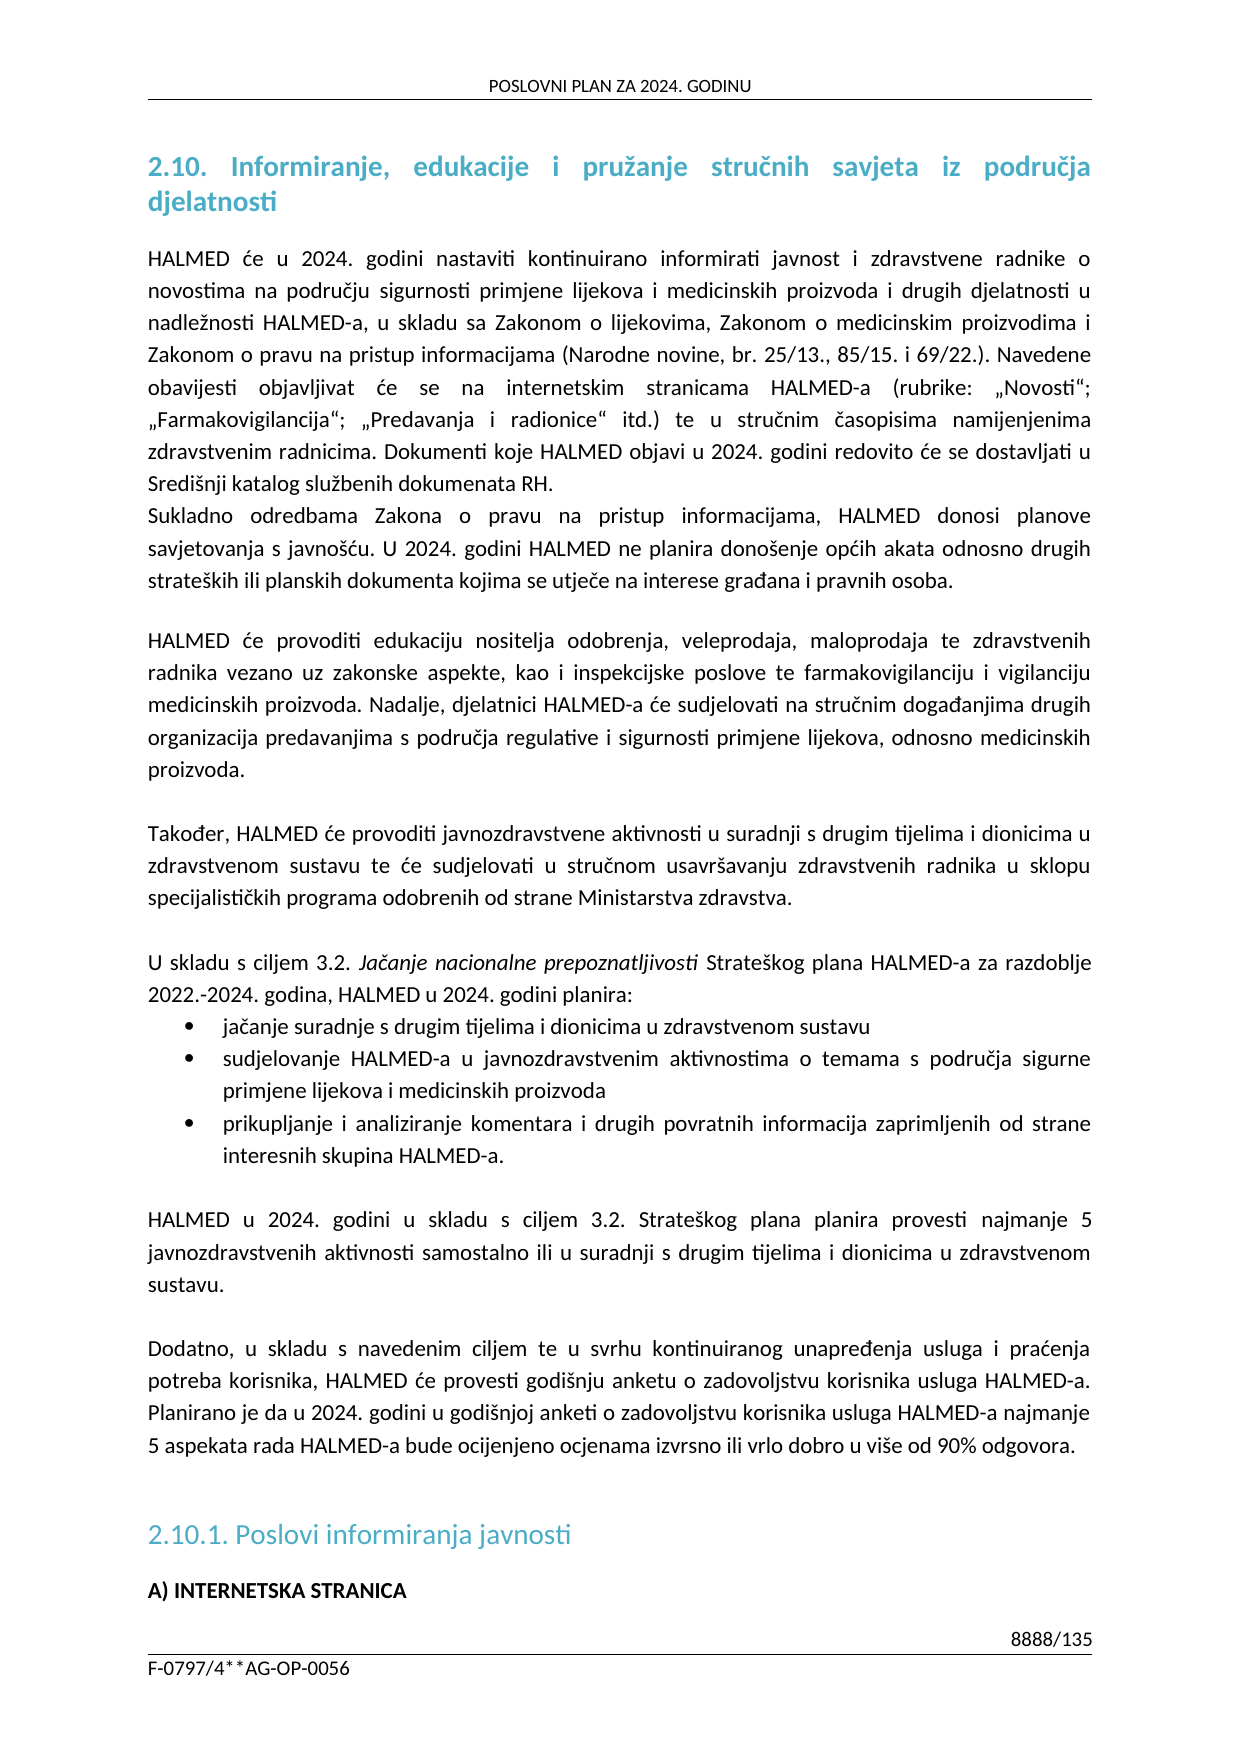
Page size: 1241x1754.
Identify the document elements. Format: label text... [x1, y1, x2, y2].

list prikupljanje i analiziranje komentara i drugih povratnih informacija zaprimljenih od strane interesnih skupina HALMED-a. [185, 1109, 1092, 1169]
text Sukladno odredbama Zakona o pravu na pristup informacijama, HALMED donosi planove savjetovanja s javnošću. U 2024. godini HALMED ne planira donošenje općih akata odnosno drugih strateških ili planskih dokumenta kojima se utječe na interese građana i pravnih osoba. [148, 501, 1092, 594]
text A) INTERNETSKA STRANICA [148, 1577, 1092, 1604]
text HALMED će provoditi edukaciju nositelja odobrenja, veleprodaja, maloprodaja te zdravstvenih radnika vezano uz zakonske aspekte, kao i inspekcijske poslove te farmakovigilanciju i vigilanciju medicinskih proizvoda. Nadalje, djelatnici HALMED-a će sudjelovati na stručnim događanjima drugih organizacija predavanjima s područja regulative i sigurnosti primjene lijekova, odnosno medicinskih proizvoda. [148, 626, 1092, 783]
text U skladu s ciljem 3.2. Jačanje nacionalne prepoznatljivosti Strateškog plana HALMED-a za razdoblje 2022.-2024. godina, HALMED u 2024. godini planira: [148, 948, 1092, 1008]
text HALMED će u 2024. godini nastaviti kontinuirano informirati javnost i zdravstvene radnike o novostima na području sigurnosti primjene lijekova i medicinskih proizvoda i drugih djelatnosti u nadležnosti HALMED-a, u skladu sa Zakonom o lijekovima, Zakonom o medicinskim proizvodima i Zakonom o pravu na pristup informacijama (Narodne novine, br. 25/13., 85/15. i 69/22.). Navedene obavijesti objavljivat će se na internetskim stranicama HALMED-a (rubrike: „Novosti“; „Farmakovigilancija“; „Predavanja i radionice“ itd.) te u stručnim časopisima namijenjenima zdravstvenim radnicima. Dokumenti koje HALMED objavi u 2024. godini redovito će se dostavljati u Središnji katalog službenih dokumenata RH. [148, 244, 1092, 497]
text HALMED u 2024. godini u skladu s ciljem 3.2. Strateškog plana planira provesti najmanje 5 javnozdravstvenih aktivnosti samostalno ili u suradnji s drugim tijelima i dionicima u zdravstvenom sustavu. [148, 1205, 1092, 1298]
list sudjelovanje HALMED-a u javnozdravstvenim aktivnostima o temama s područja sigurne primjene lijekova i medicinskih proizvoda [185, 1044, 1092, 1105]
text Također, HALMED će provoditi javnozdravstvene aktivnosti u suradnji s drugim tijelima i dionicima u zdravstvenom sustavu te će sudjelovati u stručnom usavršavanju zdravstvenih radnika u sklopu specijalističkih programa odobrenih od strane Ministarstva zdravstva. [148, 819, 1092, 912]
list jačanje suradnje s drugim tijelima i dionicima u zdravstvenom sustavu [185, 1012, 1092, 1040]
subtitle 2.10. Informiranje, edukacije i pružanje stručnih savjeta iz područja djelatnosti [148, 148, 1092, 219]
text Dodatno, u skladu s navedenim ciljem te u svrhu kontinuiranog unapređenja usluga i praćenja potreba korisnika, HALMED će provesti godišnju anketu o zadovoljstvu korisnika usluga HALMED-a. Planirano je da u 2024. godini u godišnjoj anketi o zadovoljstvu korisnika usluga HALMED-a najmanje 5 aspekata rada HALMED-a bude ocijenjeno ocjenama izvrsno ili vrlo dobro u više od 90% odgovora. [148, 1334, 1092, 1459]
subtitle 2.10.1. Poslovi informiranja javnosti [148, 1516, 1092, 1552]
